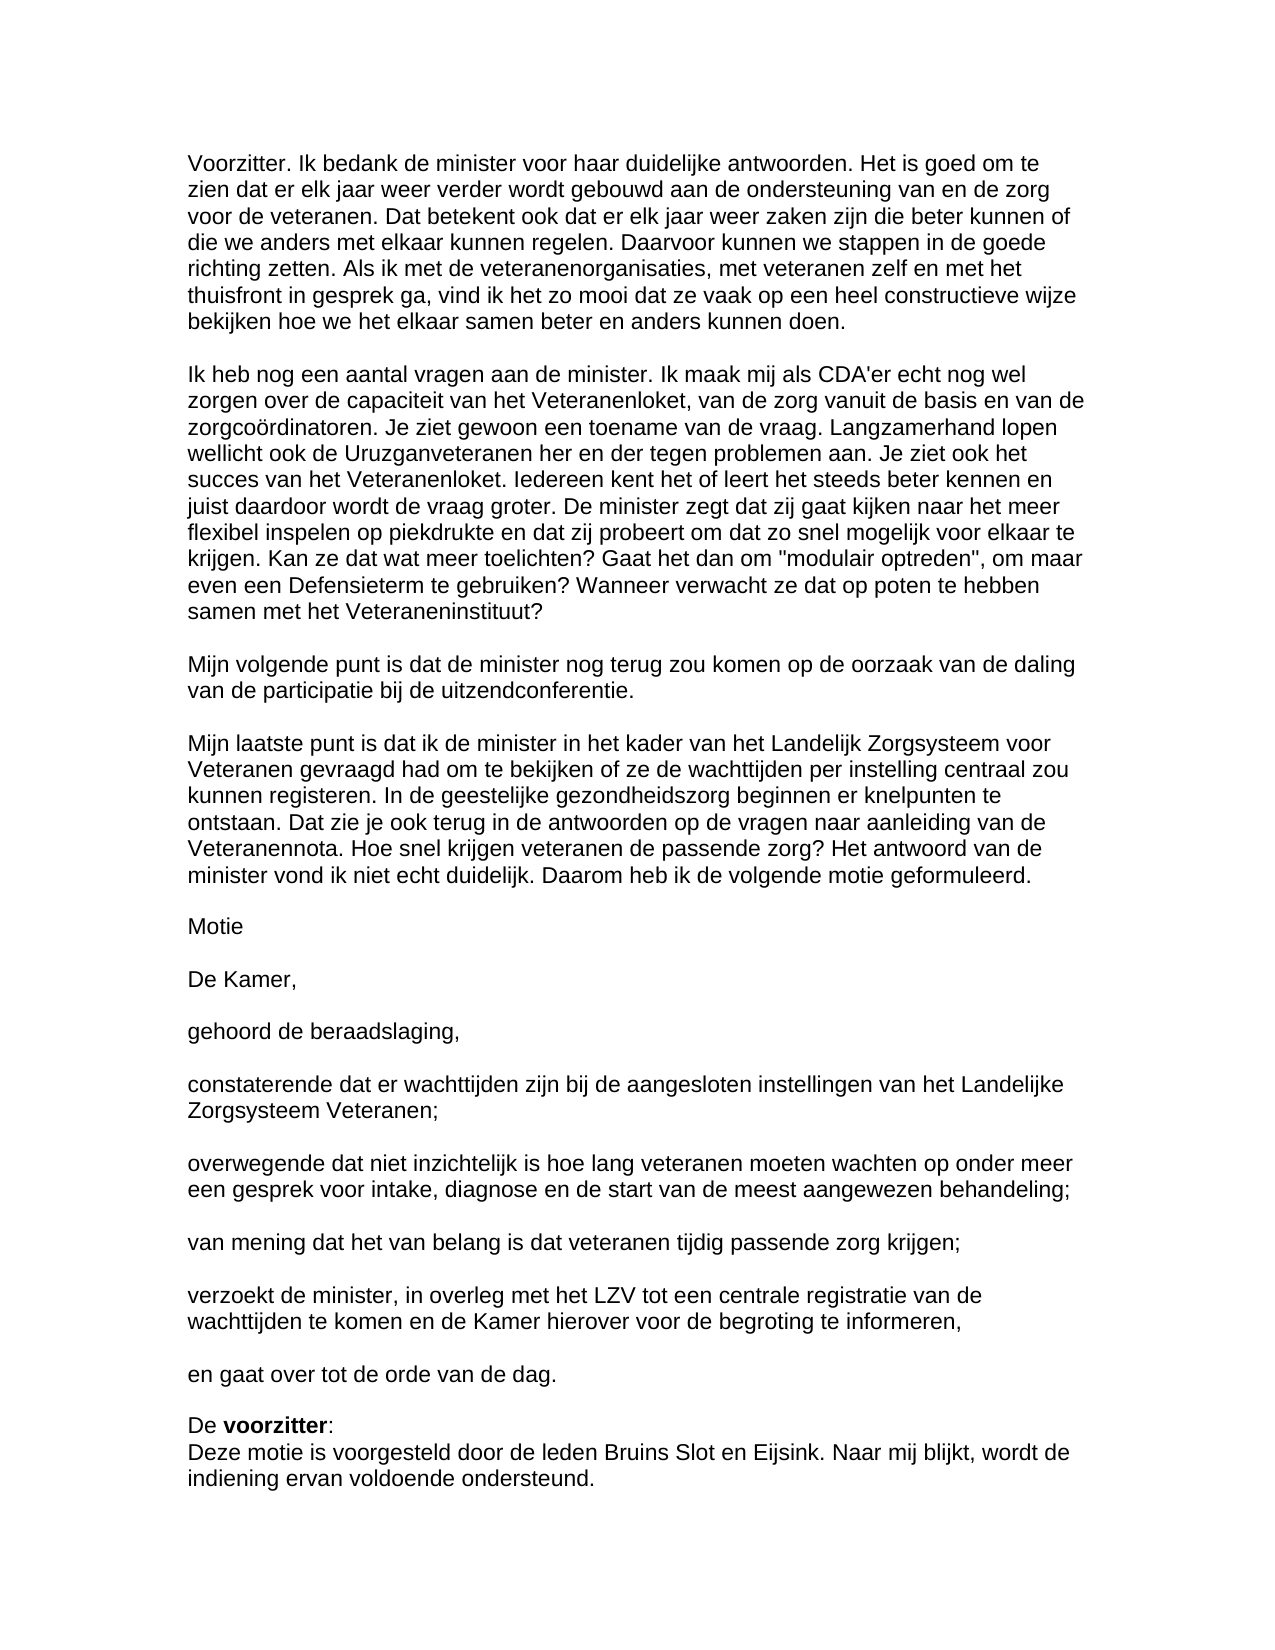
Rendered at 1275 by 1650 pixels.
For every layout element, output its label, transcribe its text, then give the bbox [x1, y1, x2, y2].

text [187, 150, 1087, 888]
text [187, 1412, 1087, 1491]
text Motie De Kamer, gehoord de beraadslaging, constaterende dat er wachttijden zijn bij de aangesloten instellingen van het Landelijke Zorgsysteem Veteranen; overwegende dat niet inzichtelijk is hoe lang veteranen moeten wachten op onder meer een gesprek voor intake, diagnose en de start van de meest aangewezen behandeling; van mening dat het van belang is dat veteranen tijdig passende zorg krijgen; verzoekt de minister, in overleg met het LZV tot een centrale registratie van de wachttijden te komen en de Kamer hierover voor de begroting te informeren, en gaat over tot de orde van de dag. [187, 913, 1087, 1387]
